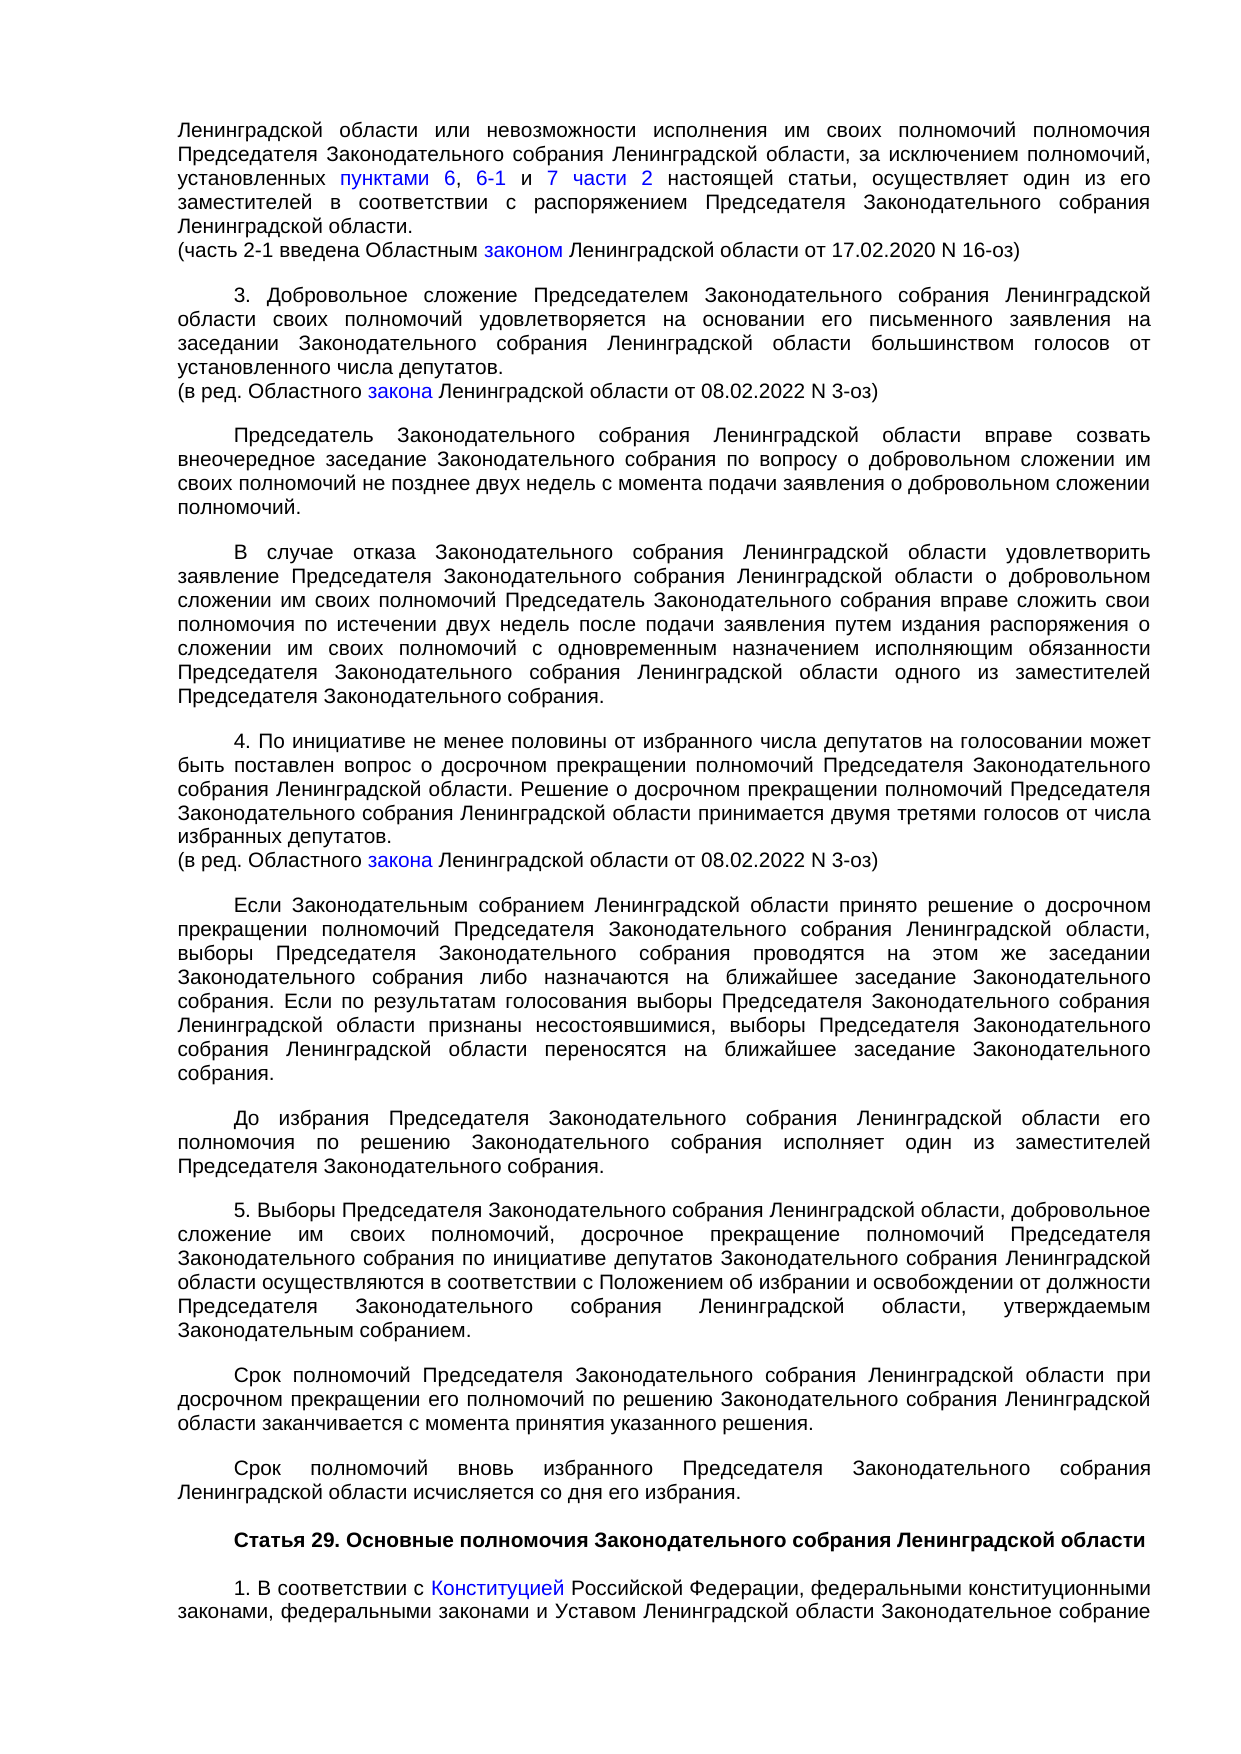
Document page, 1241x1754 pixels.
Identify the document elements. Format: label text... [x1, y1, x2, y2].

text Срок полномочий вновь избранного Председателя Законодательного собрания Ленинградской области исчисляется со дня его избрания. [177, 1456, 1152, 1503]
title Статья 29. Основные полномочия Законодательного собрания Ленинградской области [177, 1527, 1152, 1551]
text (в ред. Областного закона Ленинградской области от 08.02.2022 N 3-оз) [177, 848, 1152, 872]
text До избрания Председателя Законодательного собрания Ленинградской области его полномочия по решению Законодательного собрания исполняет один из заместителей Председателя Законодательного собрания. [177, 1106, 1152, 1177]
text Если Законодательным собранием Ленинградской области принято решение о досрочном прекращении полномочий Председателя Законодательного собрания Ленинградской области, выборы Председателя Законодательного собрания проводятся на этом же заседании Законодательного собрания либо назначаются на ближайшее заседание Законодательного собрания. Если по результатам голосования выборы Председателя Законодательного собрания Ленинградской области признаны несостоявшимися, выборы Председателя Законодательного собрания Ленинградской области переносятся на ближайшее заседание Законодательного собрания. [177, 893, 1152, 1085]
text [177, 1575, 1152, 1623]
text Срок полномочий Председателя Законодательного собрания Ленинградской области при досрочном прекращении его полномочий по решению Законодательного собрания Ленинградской области заканчивается с момента принятия указанного решения. [177, 1363, 1152, 1435]
text 3. Добровольное сложение Председателем Законодательного собрания Ленинградской области своих полномочий удовлетворяется на основании его письменного заявления на заседании Законодательного собрания Ленинградской области большинством голосов от установленного числа депутатов. [177, 283, 1152, 378]
text (часть 2-1 введена Областным законом Ленинградской области от 17.02.2020 N 16-оз) [177, 238, 1152, 262]
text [177, 118, 1152, 238]
text 4. По инициативе не менее половины от избранного числа депутатов на голосовании может быть поставлен вопрос о досрочном прекращении полномочий Председателя Законодательного собрания Ленинградской области. Решение о досрочном прекращении полномочий Председателя Законодательного собрания Ленинградской области принимается двумя третями голосов от числа избранных депутатов. [177, 728, 1152, 848]
text (в ред. Областного закона Ленинградской области от 08.02.2022 N 3-оз) [177, 378, 1152, 402]
text В случае отказа Законодательного собрания Ленинградской области удовлетворить заявление Председателя Законодательного собрания Ленинградской области о добровольном сложении им своих полномочий Председатель Законодательного собрания вправе сложить свои полномочия по истечении двух недель после подачи заявления путем издания распоряжения о сложении им своих полномочий с одновременным назначением исполняющим обязанности Председателя Законодательного собрания Ленинградской области одного из заместителей Председателя Законодательного собрания. [177, 540, 1152, 708]
text 5. Выборы Председателя Законодательного собрания Ленинградской области, добровольное сложение им своих полномочий, досрочное прекращение полномочий Председателя Законодательного собрания по инициативе депутатов Законодательного собрания Ленинградской области осуществляются в соответствии с Положением об избрании и освобождении от должности Председателя Законодательного собрания Ленинградской области, утверждаемым Законодательным собранием. [177, 1198, 1152, 1342]
text Председатель Законодательного собрания Ленинградской области вправе созвать внеочередное заседание Законодательного собрания по вопросу о добровольном сложении им своих полномочий не позднее двух недель с момента подачи заявления о добровольном сложении полномочий. [177, 423, 1152, 519]
